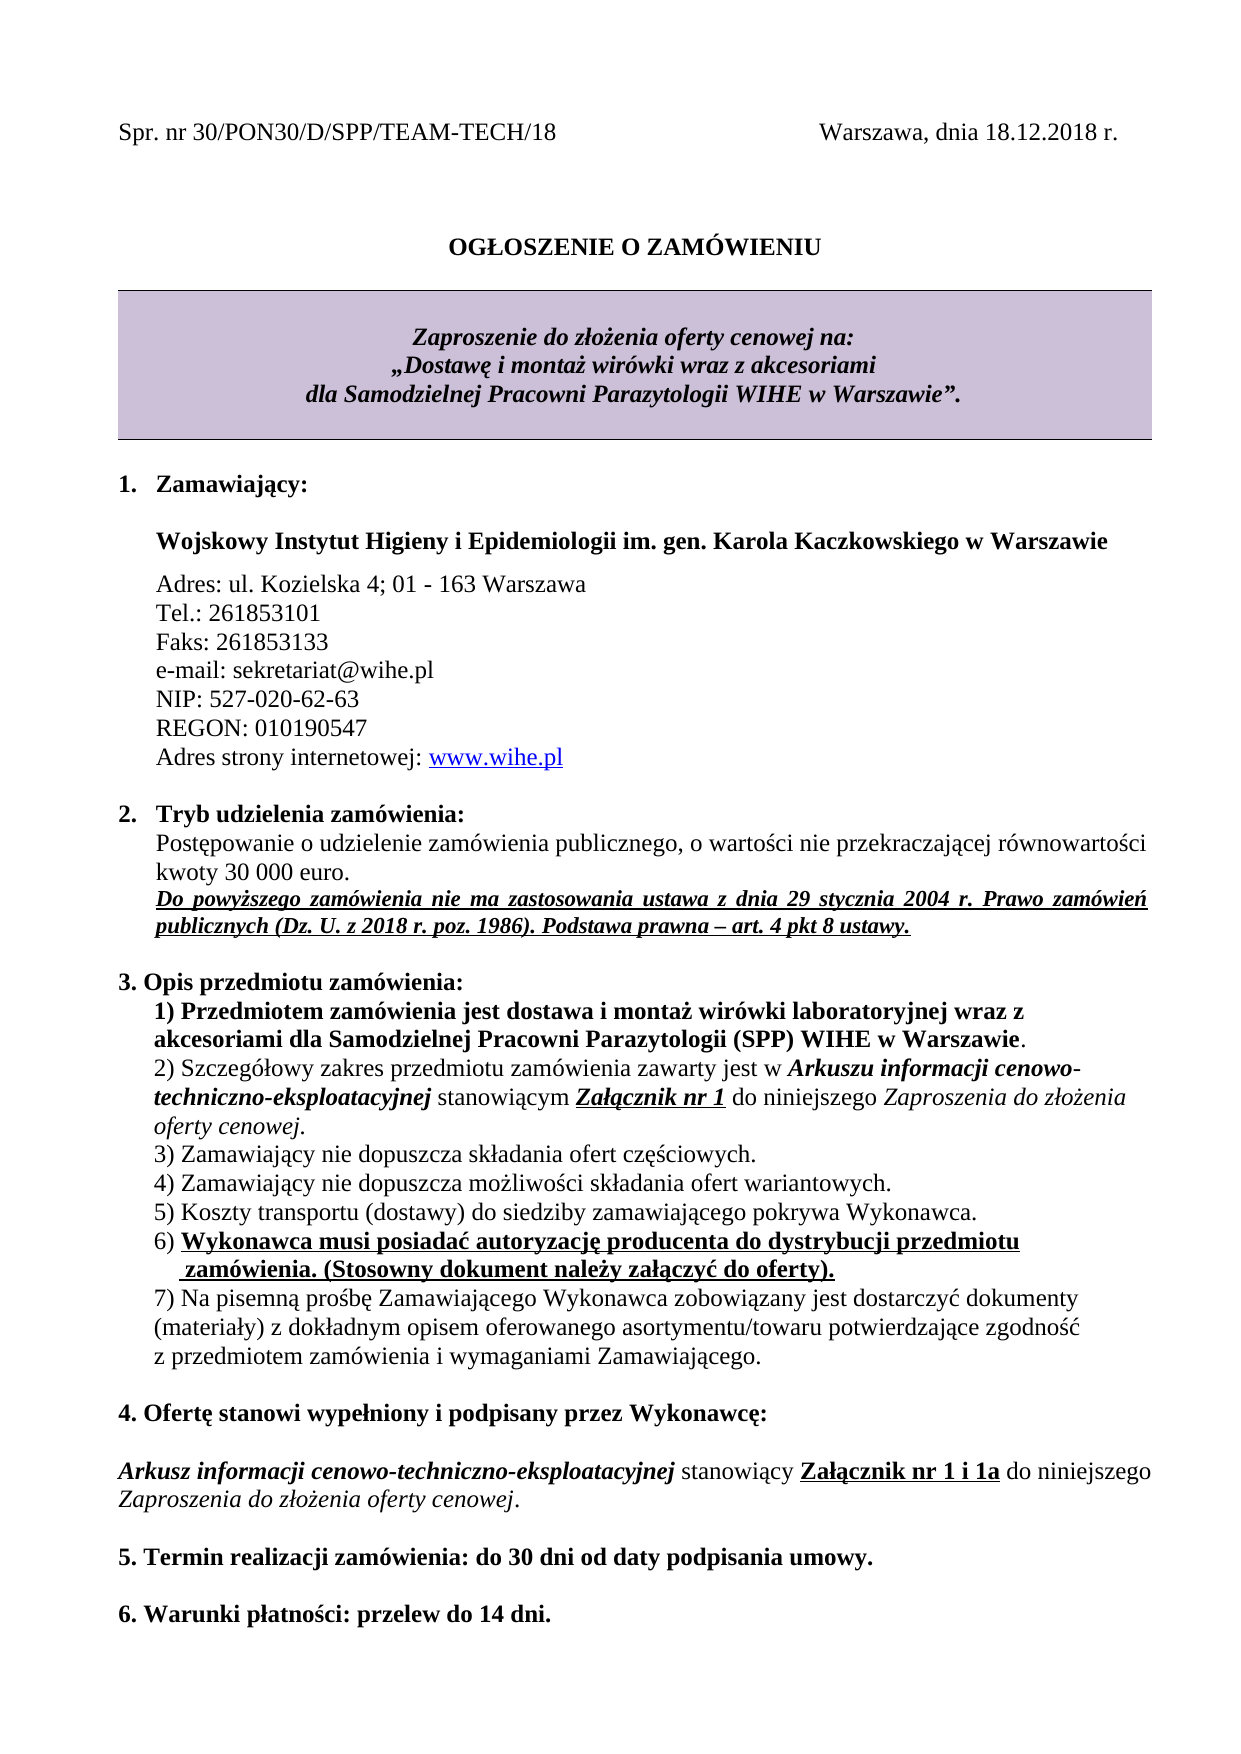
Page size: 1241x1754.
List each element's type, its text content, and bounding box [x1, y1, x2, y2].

text OGŁOSZENIE O ZAMÓWIENIU [118, 232, 1152, 261]
text Do powyższego zamówienia nie ma zastosowania ustawa z dnia 29 stycznia 2004 r. Prawo zamówień publicznych (Dz. U. z 2018 r. poz. 1986). Podstawa prawna – art. 4 pkt 8 ustawy. [156, 886, 1152, 938]
text 4) Zamawiający nie dopuszcza możliwości składania ofert wariantowych. [153, 1168, 1152, 1197]
text 5. Termin realizacji zamówienia: do 30 dni od daty podpisania umowy. [118, 1542, 1152, 1571]
text 1) Przedmiotem zamówienia jest dostawa i montaż wirówki laboratoryjnej wraz z akcesoriami dla Samodzielnej Pracowni Parazytologii (SPP) WIHE w Warszawie. [153, 996, 1152, 1053]
text dla Samodzielnej Pracowni Parazytologii WIHE w Warszawie”. [118, 379, 1152, 405]
text Adres strony internetowej: www.wihe.pl [118, 742, 1152, 771]
text Postępowanie o udzielenie zamówienia publicznego, o wartości nie przekraczającej równowartości kwoty 30 000 euro. [156, 828, 1152, 886]
text 4. Ofertę stanowi wypełniony i podpisany przez Wykonawcę: [118, 1398, 1152, 1427]
text 6) Wykonawca musi posiadać autoryzację producenta do dystrybucji przedmiotu [153, 1226, 1152, 1254]
text Faks: 261853133 [118, 627, 1152, 656]
text 2) Szczegółowy zakres przedmiotu zamówienia zawarty jest w Arkuszu informacji cenowo-techniczno-eksploatacyjnej stanowiącym Załącznik nr 1 do niniejszego Zaproszenia do złożenia oferty cenowej. [153, 1053, 1152, 1139]
text Spr. nr 30/PON30/D/SPP/TEAM-TECH/18 Warszawa, dnia 18.12.2018 r. [118, 117, 1152, 146]
text REGON: 010190547 [118, 713, 1152, 742]
text zamówienia. (Stosowny dokument należy załączyć do oferty). [153, 1254, 1152, 1283]
text Tel.: 261853101 [118, 598, 1152, 627]
text Wojskowy Instytut Higieny i Epidemiologii im. gen. Karola Kaczkowskiego w Warszawie [156, 526, 1152, 555]
list Tryb udzielenia zamówienia: [118, 799, 1152, 828]
text 6. Warunki płatności: przelew do 14 dni. [118, 1599, 1152, 1628]
text Zaproszenie do złożenia oferty cenowej na: [118, 322, 1152, 351]
text Adres: ul. Kozielska 4; 01 - 163 Warszawa [118, 569, 1152, 598]
text 5) Koszty transportu (dostawy) do siedziby zamawiającego pokrywa Wykonawca. [153, 1197, 1152, 1226]
text e-mail: sekretariat@wihe.pl [118, 656, 1152, 684]
text Arkusz informacji cenowo-techniczno-eksploatacyjnej stanowiący Załącznik nr 1 i 1a do niniejszego Zaproszenia do złożenia oferty cenowej. [118, 1456, 1152, 1513]
text 3) Zamawiający nie dopuszcza składania ofert częściowych. [153, 1139, 1152, 1168]
list Zamawiający: [118, 469, 1152, 497]
text 7) Na pisemną prośbę Zamawiającego Wykonawca zobowiązany jest dostarczyć dokumenty (materiały) z dokładnym opisem oferowanego asortymentu/towaru potwierdzające zgodność z przedmiotem zamówienia i wymaganiami Zamawiającego. [153, 1283, 1152, 1369]
text 3. Opis przedmiotu zamówienia: [118, 967, 1152, 996]
text NIP: 527-020-62-63 [118, 684, 1152, 713]
text „Dostawę i montaż wirówki wraz z akcesoriami [118, 351, 1152, 379]
